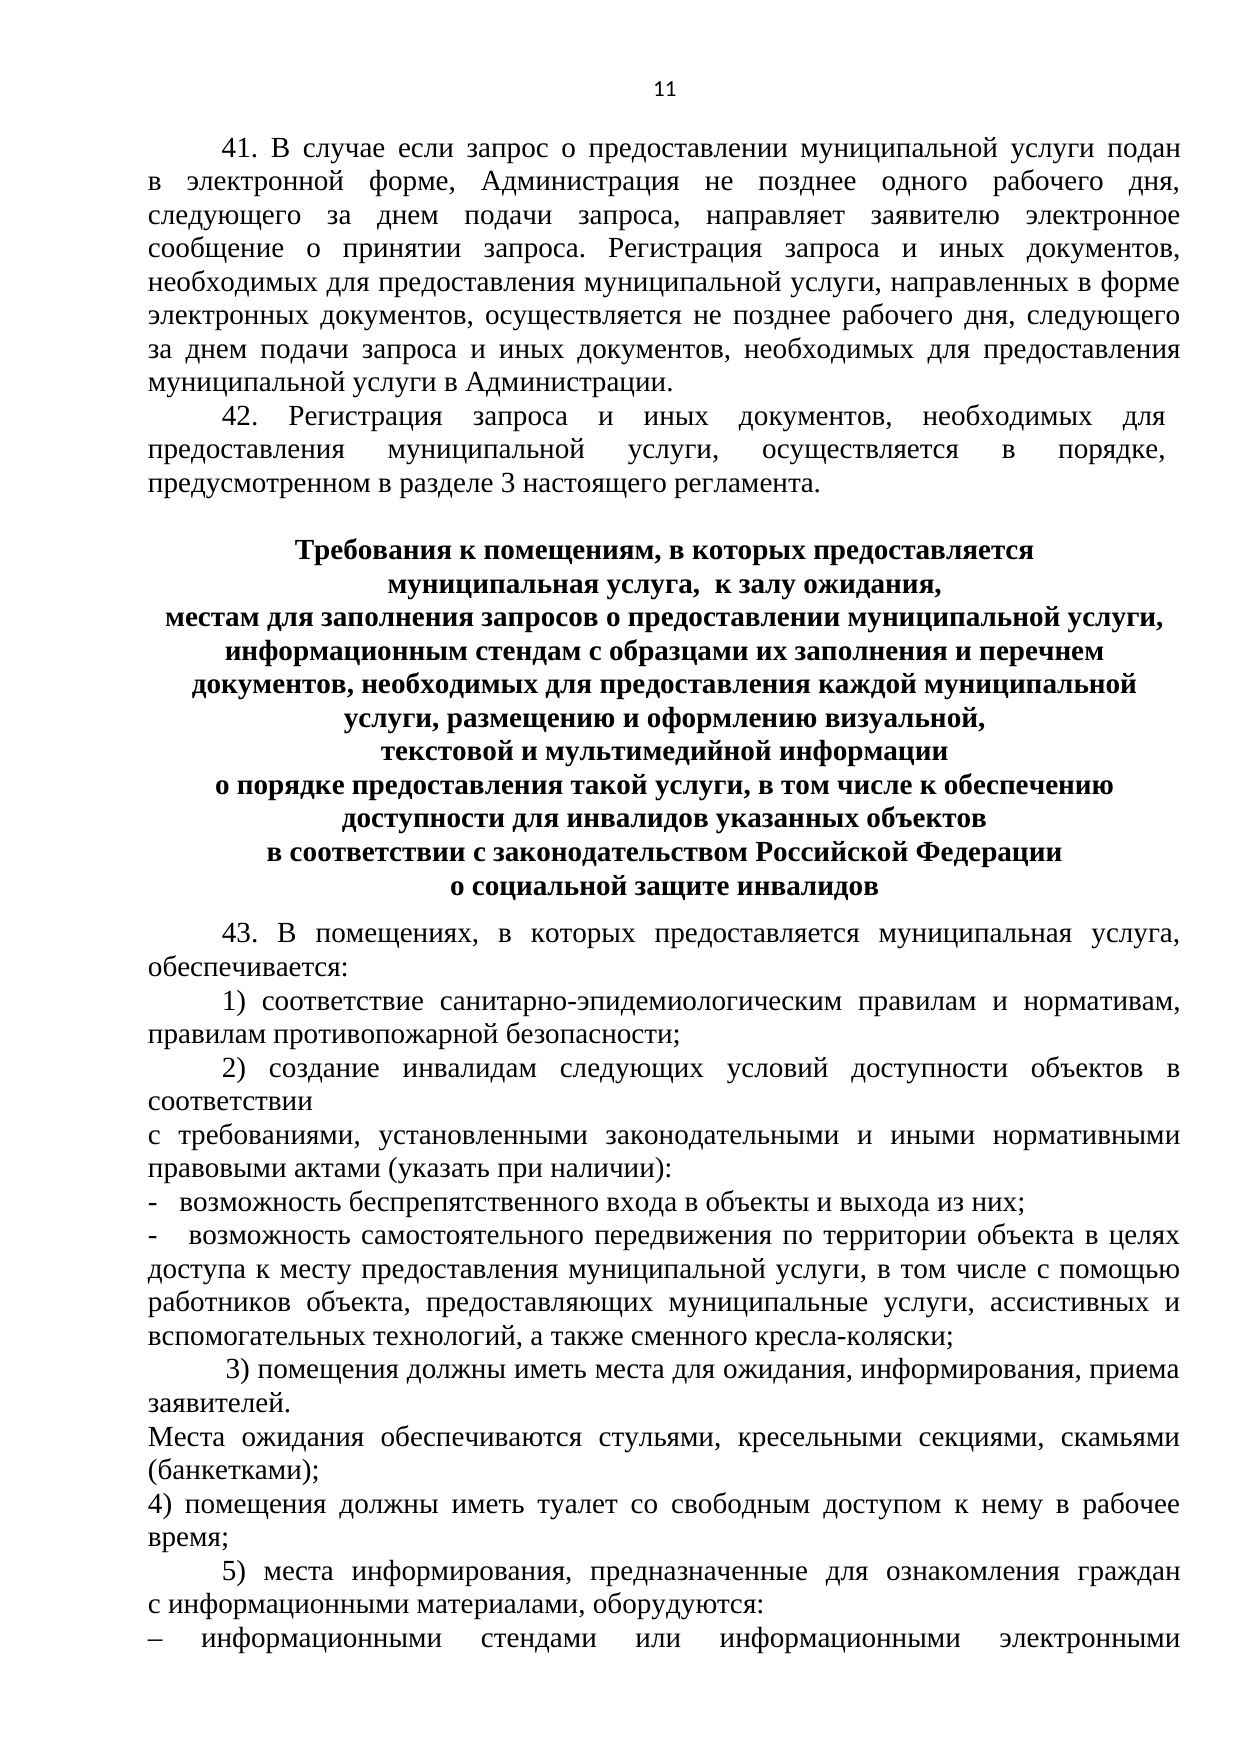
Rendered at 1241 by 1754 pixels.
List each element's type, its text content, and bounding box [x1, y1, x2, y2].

text муниципальная услуга, к залу ожидания, [148, 566, 1181, 599]
text - возможность беспрепятственного входа в объекты и выхода из них; [148, 1184, 1181, 1217]
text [148, 1620, 1181, 1653]
text 5) места информирования, предназначенные для ознакомления граждан с информационными материалами, оборудуются: [148, 1553, 1181, 1620]
text Места ожидания обеспечиваются стульями, кресельными секциями, скамьями (банкетками); [148, 1419, 1181, 1486]
text в соответствии с законодательством Российской Федерации [148, 834, 1181, 868]
text 4) помещения должны иметь туалет со свободным доступом к нему в рабочее время; [148, 1486, 1181, 1553]
text 43. В помещениях, в которых предоставляется муниципальная услуга, обеспечивается: [148, 916, 1181, 983]
text текстовой и мультимедийной информации [148, 733, 1181, 767]
text о социальной защите инвалидов [148, 868, 1181, 901]
text о порядке предоставления такой услуги, в том числе к обеспечению доступности для инвалидов указанных объектов [148, 767, 1181, 834]
text 3) помещения должны иметь места для ожидания, информирования, приема заявителей. [148, 1352, 1181, 1419]
text местам для заполнения запросов о предоставлении муниципальной услуги, информационным стендам с образцами их заполнения и перечнем документов, необходимых для предоставления каждой муниципальной услуги, размещению и оформлению визуальной, [148, 599, 1181, 733]
text 2) создание инвалидам следующих условий доступности объектов в соответствии с требованиями, установленными законодательными и иными нормативными правовыми актами (указать при наличии): [148, 1050, 1181, 1184]
text - возможность самостоятельного передвижения по территории объекта в целях доступа к месту предоставления муниципальной услуги, в том числе с помощью работников объекта, предоставляющих муниципальные услуги, ассистивных и вспомогательных технологий, а также сменного кресла-коляски; [148, 1217, 1181, 1352]
text Требования к помещениям, в которых предоставляется [148, 532, 1181, 566]
text 1) соответствие санитарно-эпидемиологическим правилам и нормативам, правилам противопожарной безопасности; [148, 983, 1181, 1050]
text 41. В случае если запрос о предоставлении муниципальной услуги подан в электронной форме, Администрация не позднее одного рабочего дня, следующего за днем подачи запроса, направляет заявителю электронное сообщение о принятии запроса. Регистрация запроса и иных документов, необходимых для предоставления муниципальной услуги, направленных в форме электронных документов, осуществляется не позднее рабочего дня, следующего за днем подачи запроса и иных документов, необходимых для предоставления муниципальной услуги в Администрации. [148, 130, 1181, 398]
text 42. Регистрация запроса и иных документов, необходимых для предоставления муниципальной услуги, осуществляется в порядке, предусмотренном в разделе 3 настоящего регламента. [148, 398, 1167, 499]
